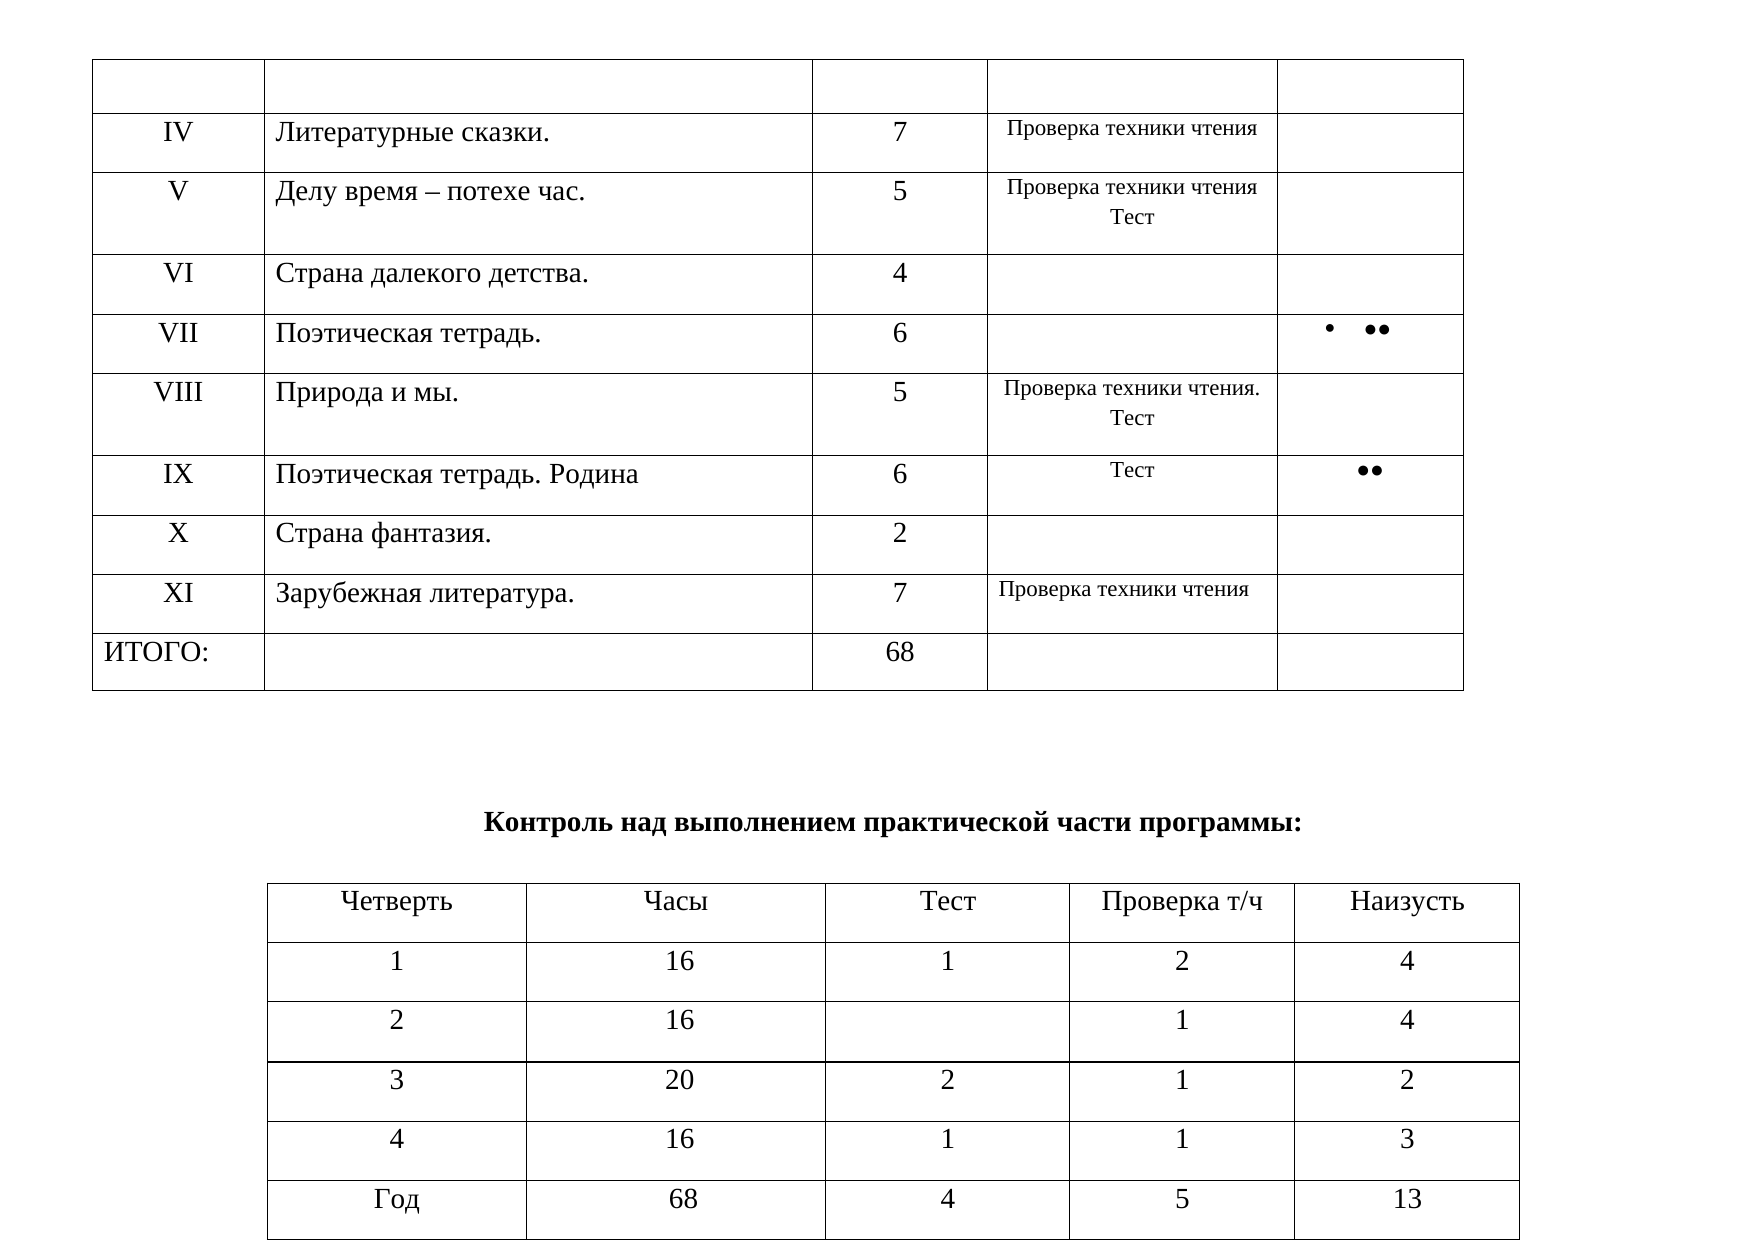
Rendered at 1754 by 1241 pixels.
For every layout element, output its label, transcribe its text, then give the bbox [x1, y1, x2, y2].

table_cell 68 [813, 634, 987, 689]
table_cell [265, 60, 812, 113]
table_cell 1 [1070, 1063, 1294, 1121]
table_cell [826, 1002, 1069, 1061]
table_cell VI [93, 255, 264, 314]
table_cell Природа и мы. [265, 374, 812, 455]
table_cell 4 [813, 255, 987, 314]
table_cell IX [93, 456, 264, 514]
table_cell ●● [1278, 456, 1463, 514]
table_cell 1 [826, 943, 1069, 1001]
table_cell [988, 60, 1277, 113]
table_cell 20 [527, 1063, 825, 1121]
table_cell Год [268, 1181, 526, 1239]
text Контроль над выполнением практической части программы: [103, 804, 1683, 838]
table_cell 16 [527, 1002, 825, 1061]
table_cell X [93, 516, 264, 574]
table_cell 1 [268, 943, 526, 1001]
table_cell III [93, 60, 264, 113]
table_cell [1278, 575, 1463, 633]
table_cell IV [93, 114, 264, 172]
table_cell 6 [813, 456, 987, 514]
table_cell [1278, 173, 1463, 254]
table_cell 2 [268, 1002, 526, 1061]
table_cell 16 [527, 1122, 825, 1180]
table_cell Тест [988, 456, 1277, 514]
table_cell 68 [527, 1181, 825, 1239]
table_cell VIII [93, 374, 264, 455]
table_cell Проверка техники чтения. Тест [988, 374, 1277, 455]
table_header Тест [826, 884, 1069, 942]
table_cell ●●● [1278, 60, 1463, 113]
table_header Четверть [268, 884, 526, 942]
table_cell [988, 255, 1277, 314]
table_cell [265, 634, 812, 689]
table_cell 6 [813, 60, 987, 113]
table_cell Проверка техники чтения [988, 575, 1277, 633]
table_cell 1 [826, 1122, 1069, 1180]
table_cell 2 [1295, 1063, 1519, 1121]
table_cell 6 [813, 315, 987, 373]
table_cell [1278, 374, 1463, 455]
table_cell 2 [813, 516, 987, 574]
table_cell [988, 634, 1277, 689]
table_cell V [93, 173, 264, 254]
table_cell VII [93, 315, 264, 373]
table_cell [1278, 634, 1463, 689]
table_header Наизусть [1295, 884, 1519, 942]
table_cell 5 [813, 173, 987, 254]
table_cell Делу время – потехе час. [265, 173, 812, 254]
table_cell 16 [527, 943, 825, 1001]
table_cell Литературные сказки. [265, 114, 812, 172]
table_cell Страна далекого детства. [265, 255, 812, 314]
table_cell 2 [826, 1063, 1069, 1121]
table_cell ИТОГО: [93, 634, 264, 689]
table_cell Страна фантазия. [265, 516, 812, 574]
table_cell [1278, 114, 1463, 172]
table_cell 4 [1295, 943, 1519, 1001]
table_cell Проверка техники чтения [988, 114, 1277, 172]
table_cell 4 [1295, 1002, 1519, 1061]
table_cell 1 [1070, 1122, 1294, 1180]
table_cell 1 [1070, 1002, 1294, 1061]
table_cell 5 [1070, 1181, 1294, 1239]
table_cell XI [93, 575, 264, 633]
table_cell Поэтическая тетрадь. [265, 315, 812, 373]
table_header Часы [527, 884, 825, 942]
table_cell [988, 315, 1277, 373]
table_cell Поэтическая тетрадь. Родина [265, 456, 812, 514]
table_cell [1278, 255, 1463, 314]
table_cell 3 [1295, 1122, 1519, 1180]
table_cell 2 [1070, 943, 1294, 1001]
table_cell 7 [813, 575, 987, 633]
table_cell ●● [1278, 315, 1463, 373]
table_cell 4 [268, 1122, 526, 1180]
table_cell 5 [813, 374, 987, 455]
table_cell [1278, 516, 1463, 574]
table_cell Зарубежная литература. [265, 575, 812, 633]
table_cell [988, 516, 1277, 574]
table_cell 4 [826, 1181, 1069, 1239]
table_cell 3 [268, 1063, 526, 1121]
table_header Проверка т/ч [1070, 884, 1294, 942]
table_cell 13 [1295, 1181, 1519, 1239]
table_cell Проверка техники чтения Тест [988, 173, 1277, 254]
table_cell 7 [813, 114, 987, 172]
